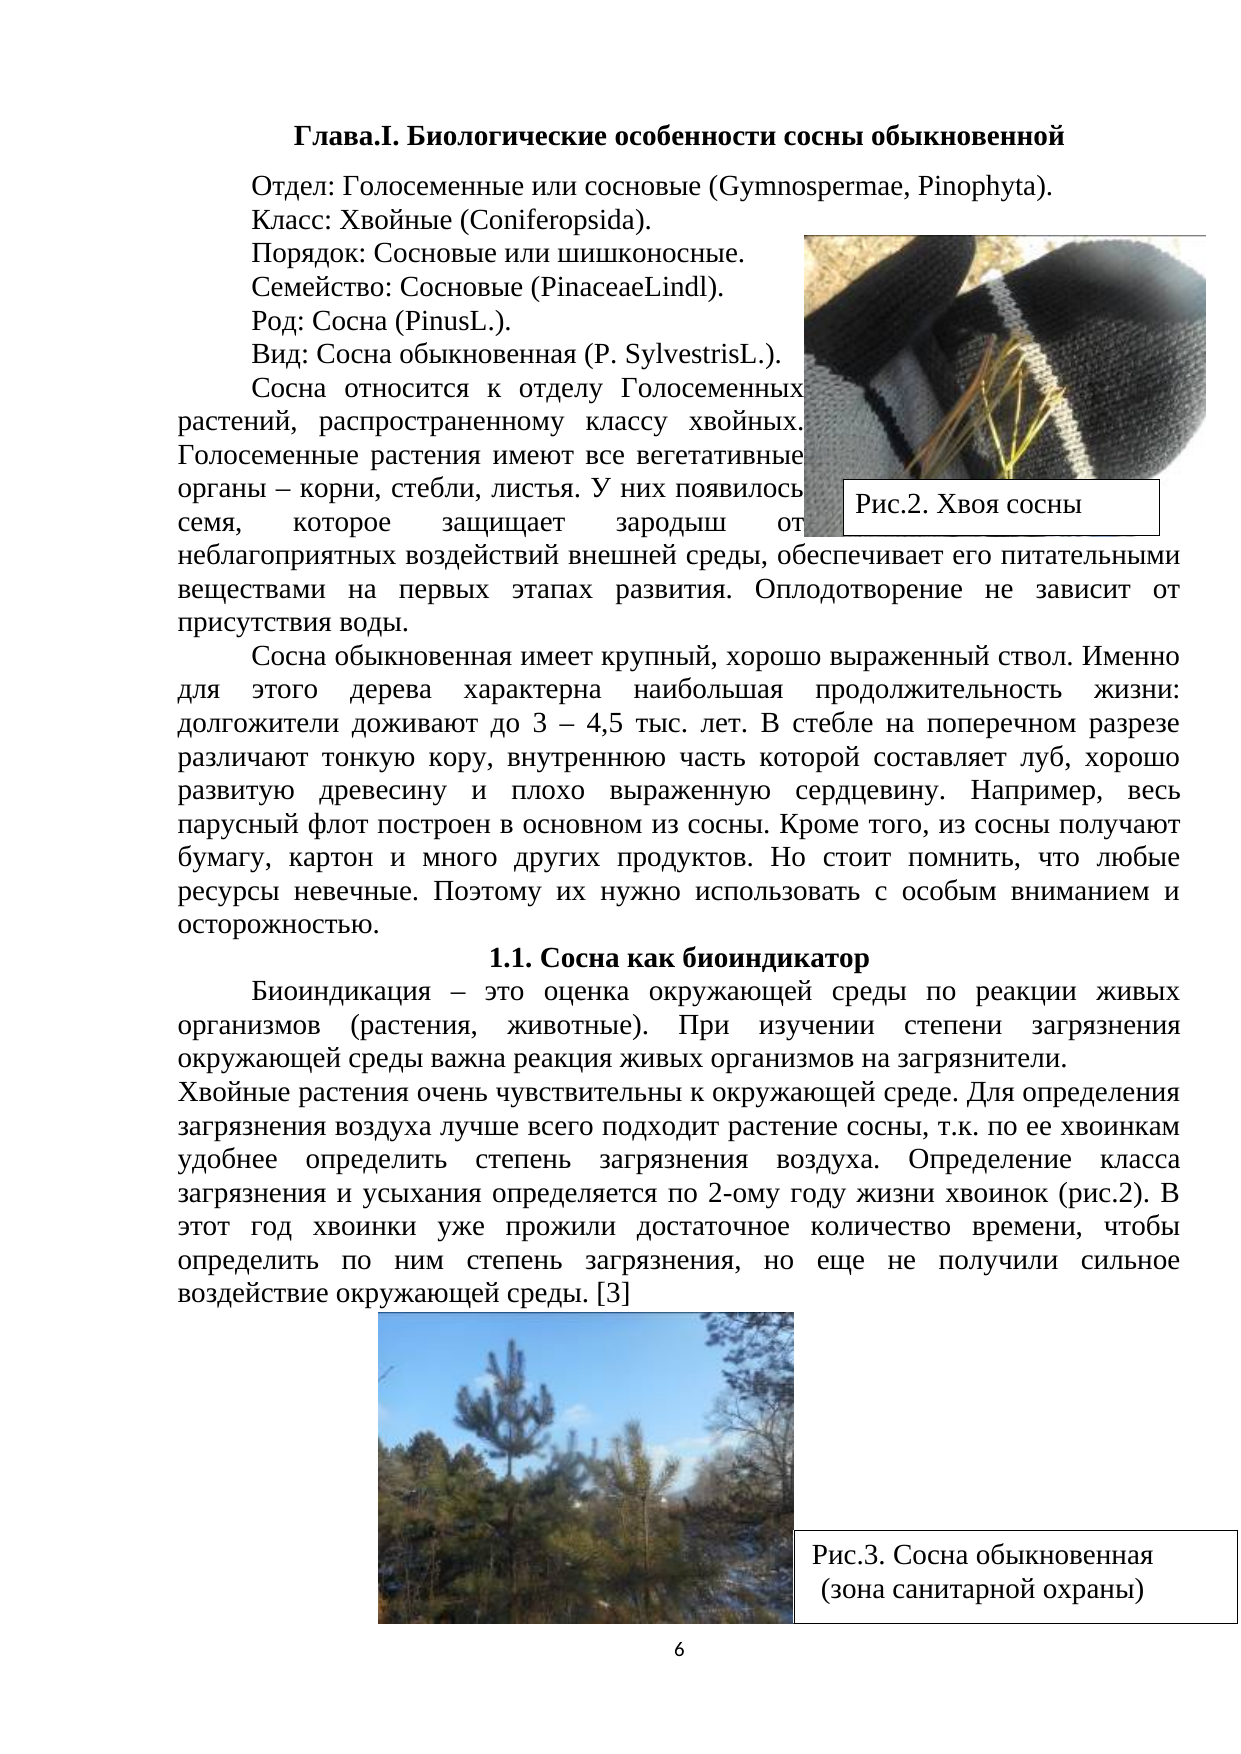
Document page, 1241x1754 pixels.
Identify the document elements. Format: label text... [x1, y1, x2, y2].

list Отдел: Голосеменные или сосновые (Gymnospermae, Pinophyta). [177, 168, 1181, 202]
list Класс: Хвойные (Coniferopsida). [177, 202, 1181, 236]
list Род: Сосна (PinusL.). [177, 303, 804, 336]
list Семейство: Сосновые (PinaceaeLindl). [177, 269, 804, 303]
list Сосна относится к отделу Голосеменных растений, распространенному классу хвойных. Голосеменные растения имеют все вегетативные органы – корни, стебли, листья. У них появилось семя, которое защищает зародыш от неблагоприятных воздействий внешней среды, обеспечивает его питательными веществами на первых этапах развития. Оплодотворение не зависит от присутствия воды. [177, 370, 1181, 638]
list Глава.I. Биологические особенности сосны обыкновенной [177, 118, 1181, 152]
picture [804, 235, 1206, 537]
list Сосна обыкновенная имеет крупный, хорошо выраженный ствол. Именно для этого дерева характерна наибольшая продолжительность жизни: долгожители доживают до 3 – 4,5 тыс. лет. В стебле на поперечном разрезе различают тонкую кору, внутреннюю часть которой составляет луб, хорошо развитую древесину и плохо выраженную сердцевину. Например, весь парусный флот построен в основном из сосны. Кроме того, из сосны получают бумагу, картон и много других продуктов. Но стоит помнить, что любые ресурсы невечные. Поэтому их нужно использовать с особым вниманием и осторожностью. [177, 638, 1181, 940]
list Порядок: Сосновые или шишконосные. [177, 236, 804, 269]
list Хвойные растения очень чувствительны к окружающей среде. Для определения загрязнения воздуха лучше всего подходит растение сосны, т.к. по ее хвоинкам удобнее определить степень загрязнения воздуха. Определение класса загрязнения и усыхания определяется по 2-ому году жизни хвоинок (рис.2). В этот год хвоинки уже прожили достаточное количество времени, чтобы определить по ним степень загрязнения, но еще не получили сильное воздействие окружающей среды. [3] [177, 1074, 1181, 1309]
list Вид: Сосна обыкновенная (P. SylvestrisL.). [177, 336, 804, 370]
list Биоиндикация – это оценка окружающей среды по реакции живых организмов (растения, животные). При изучении степени загрязнения окружающей среды важна реакция живых организмов на загрязнители. [177, 973, 1181, 1074]
picture [378, 1312, 794, 1624]
list 1.1. Сосна как биоиндикатор [177, 940, 1181, 973]
